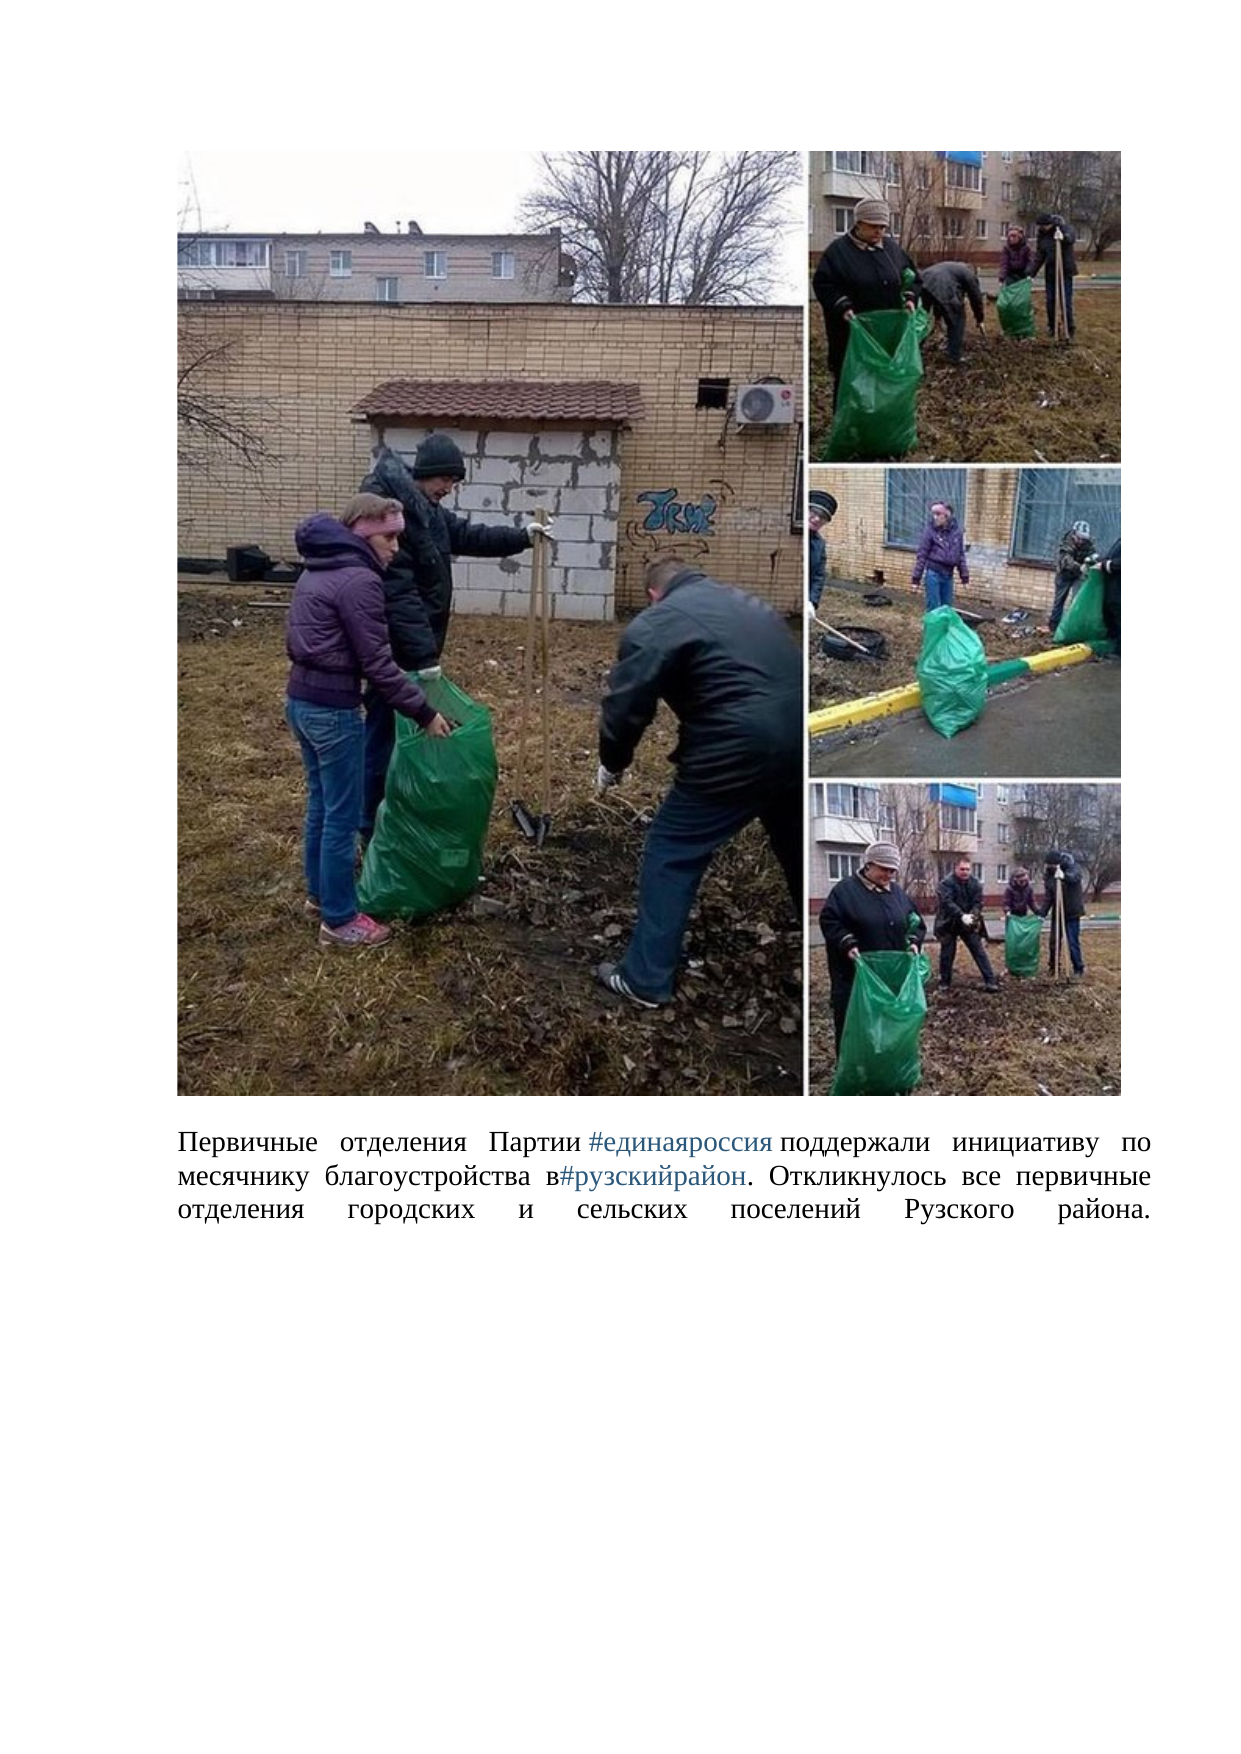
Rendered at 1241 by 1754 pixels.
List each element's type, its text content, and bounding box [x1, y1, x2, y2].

text Первичные отделения Партии #единаяроссия поддержали инициативу по месячнику благоустройства в#рузскийрайон. Откликнулось все первичные отделения городских и сельских поселений Рузского района. [177, 1124, 1152, 1225]
picture [177, 151, 1121, 1096]
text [177, 118, 1152, 1095]
